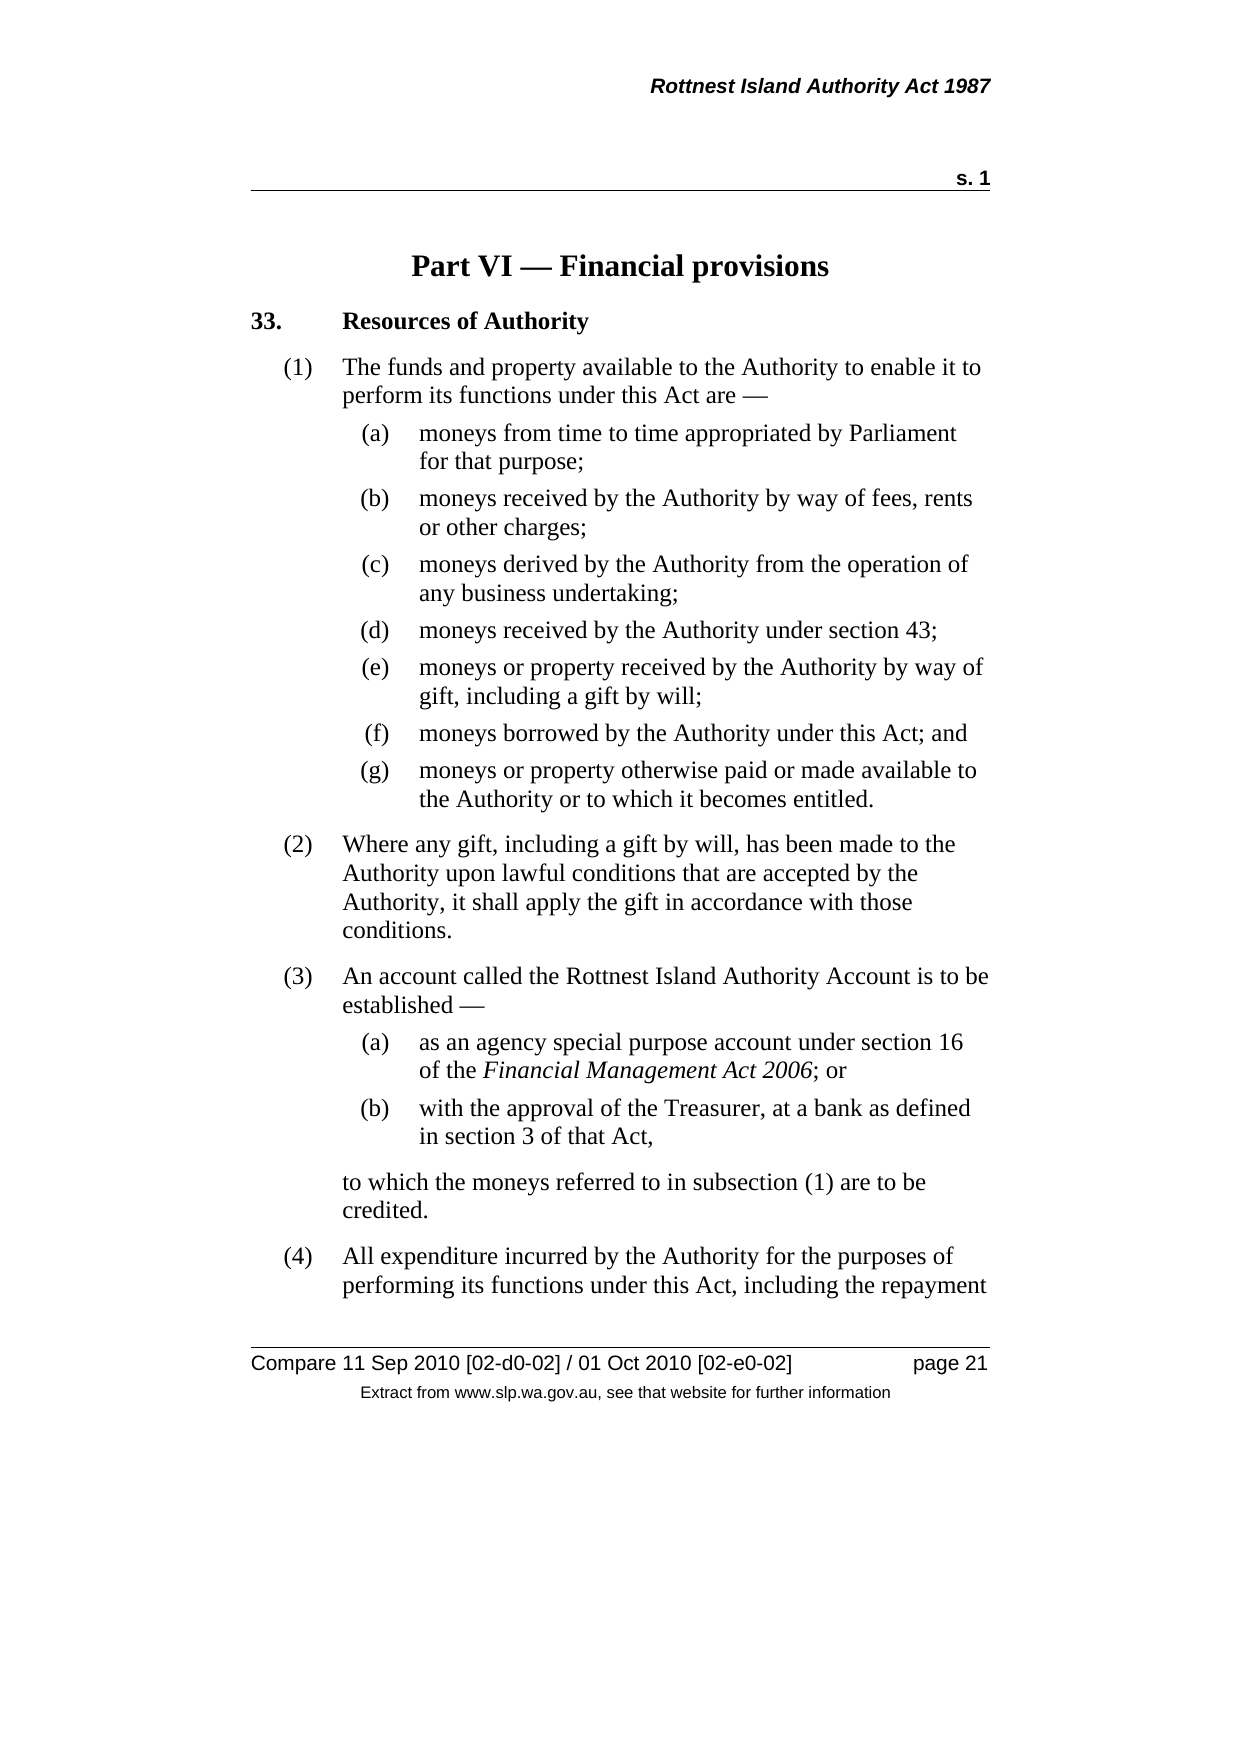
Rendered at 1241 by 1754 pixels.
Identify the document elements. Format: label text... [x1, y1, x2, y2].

text (d) moneys received by the Authority under section 43; [251, 615, 990, 644]
text (1) The funds and property available to the Authority to enable it to perform its functions under this Act are — [251, 352, 990, 409]
text (c) moneys derived by the Authority from the operation of any business undertaking; [251, 549, 990, 607]
text (f) moneys borrowed by the Authority under this Act; and [251, 718, 990, 747]
text (e) moneys or property received by the Authority by way of gift, including a gift by will; [251, 652, 990, 710]
text (3) An account called the Rottnest Island Authority Account is to be established — [251, 961, 990, 1018]
text (b) moneys received by the Authority by way of fees, rents or other charges; [251, 483, 990, 541]
text to which the moneys referred to in subsection (1) are to be credited. [251, 1167, 990, 1224]
text (b) with the approval of the Treasurer, at a bank as defined in section 3 of that Act, [251, 1093, 990, 1150]
subtitle 33. Resources of Authority [251, 306, 990, 335]
text (a) as an agency special purpose account under section 16 of the Financial Management Act 2006; or [251, 1027, 990, 1084]
text (g) moneys or property otherwise paid or made available to the Authority or to which it becomes entitled. [251, 755, 990, 813]
text (2) Where any gift, including a gift by will, has been made to the Authority upon lawful conditions that are accepted by the Authority, it shall apply the gift in accordance with those conditions. [251, 829, 990, 944]
subtitle Part VI — Financial provisions [251, 247, 990, 283]
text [251, 1241, 990, 1298]
text (a) moneys from time to time appropriated by Parliament for that purpose; [251, 418, 990, 475]
